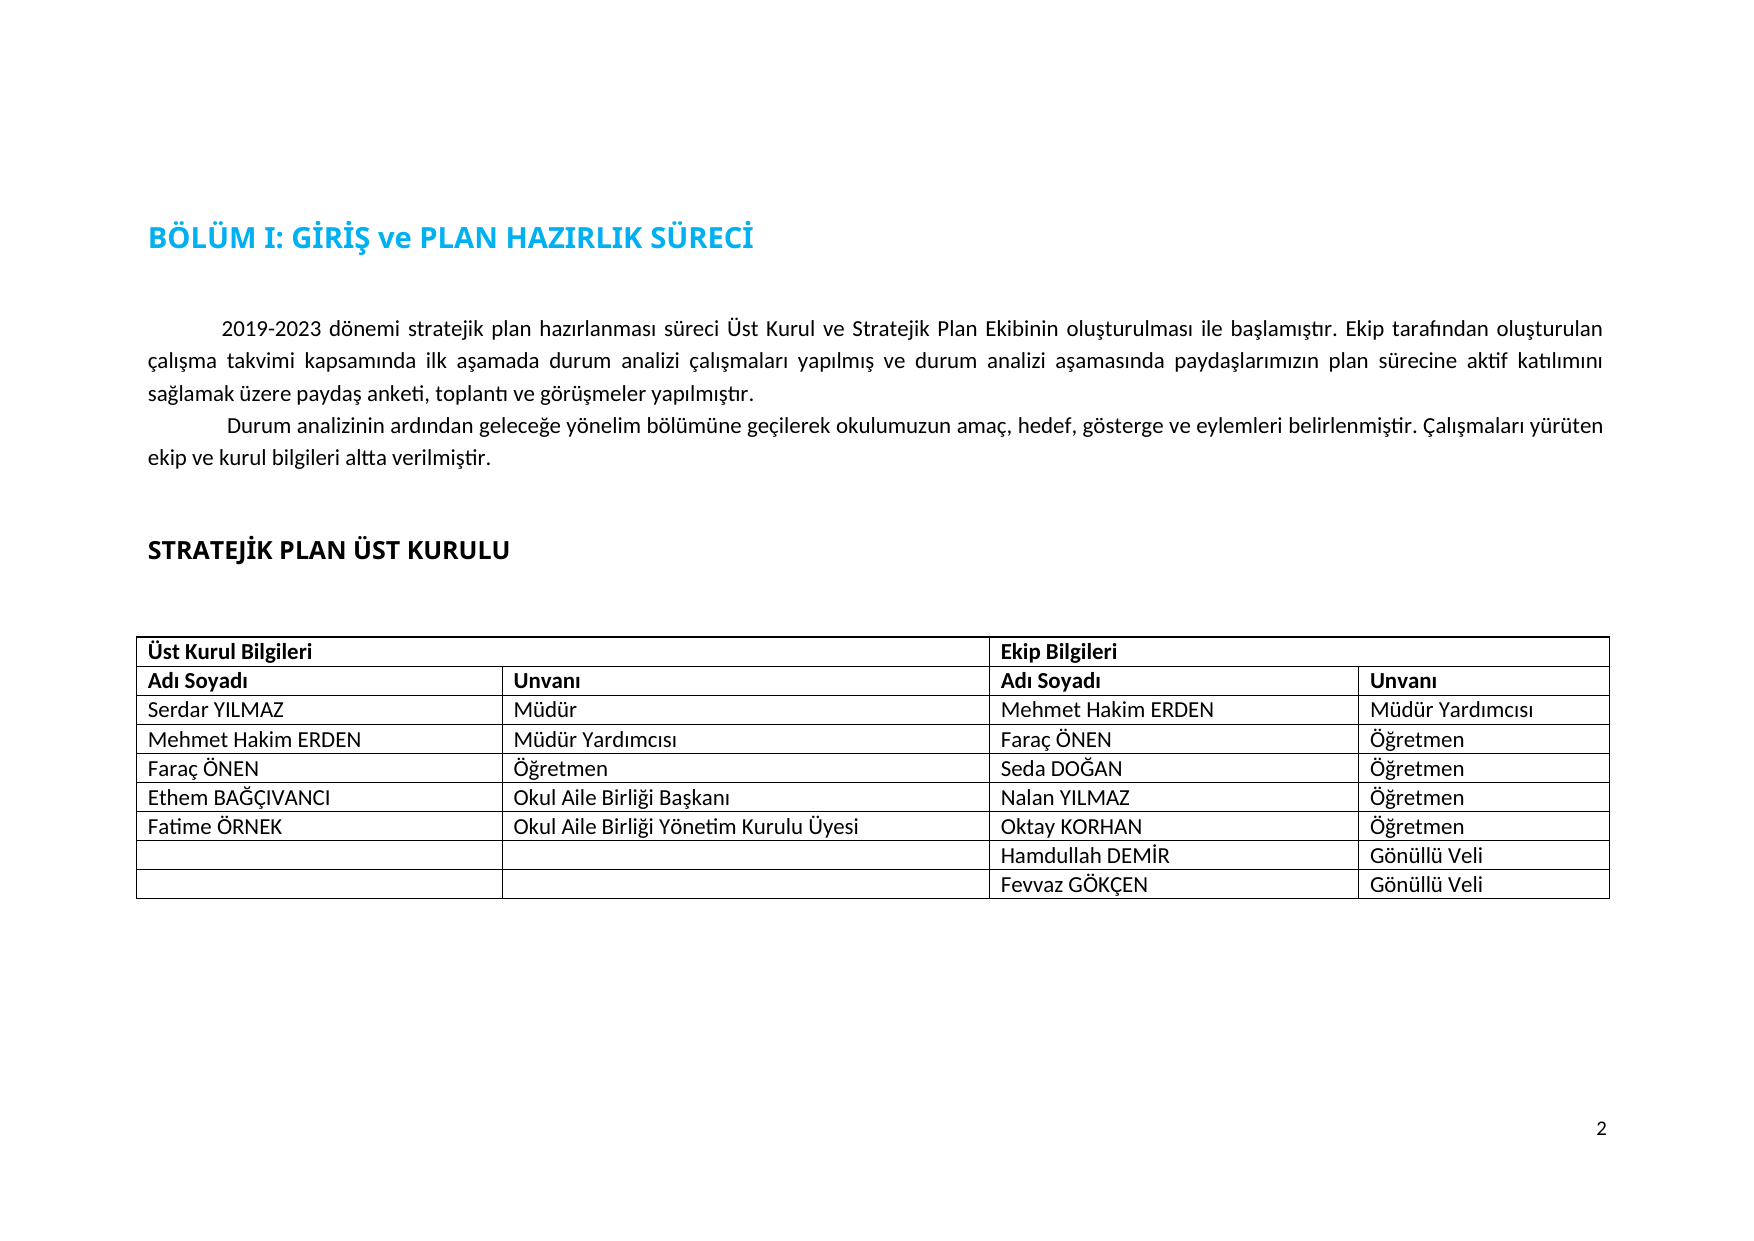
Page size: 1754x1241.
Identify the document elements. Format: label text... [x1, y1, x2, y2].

table_header Ekip Bilgileri [990, 638, 1609, 666]
table_cell Faraç ÖNEN [137, 754, 502, 782]
table_cell Ethem BAĞÇIVANCI [137, 783, 502, 811]
table_cell Okul Aile Birliği Başkanı [503, 783, 989, 811]
table_cell Öğretmen [503, 754, 989, 782]
table_cell Okul Aile Birliği Yönetim Kurulu Üyesi [503, 812, 989, 840]
table_cell Adı Soyadı [990, 667, 1358, 694]
table_cell Öğretmen [1359, 812, 1609, 840]
table_cell Serdar YILMAZ [137, 696, 502, 724]
table_cell Gönüllü Veli [1359, 841, 1609, 869]
subtitle BÖLÜM I: GİRİŞ ve PLAN HAZIRLIK SÜRECİ [148, 217, 1606, 257]
table_cell Adı Soyadı [137, 667, 502, 694]
table_cell Müdür Yardımcısı [1359, 696, 1609, 724]
subtitle STRATEJİK PLAN ÜST KURULU [148, 532, 1606, 566]
table_cell Mehmet Hakim ERDEN [137, 725, 502, 753]
table_cell Gönüllü Veli [1359, 870, 1609, 898]
table_cell Müdür [503, 696, 989, 724]
table_cell Müdür Yardımcısı [503, 725, 989, 753]
table_cell Nalan YILMAZ [990, 783, 1358, 811]
table_cell Öğretmen [1359, 725, 1609, 753]
table_cell [503, 841, 989, 869]
table_cell Mehmet Hakim ERDEN [990, 696, 1358, 724]
table_cell Unvanı [1359, 667, 1609, 694]
table_header Üst Kurul Bilgileri [137, 638, 989, 666]
table_cell Oktay KORHAN [990, 812, 1358, 840]
table_cell Faraç ÖNEN [990, 725, 1358, 753]
table_cell [137, 870, 502, 898]
table_cell Hamdullah DEMİR [990, 841, 1358, 869]
table_cell Unvanı [503, 667, 989, 694]
table_cell Seda DOĞAN [990, 754, 1358, 782]
table_cell Fevvaz GÖKÇEN [990, 870, 1358, 898]
table_cell [137, 841, 502, 869]
table_cell Fatime ÖRNEK [137, 812, 502, 840]
text Durum analizinin ardından geleceğe yönelim bölümüne geçilerek okulumuzun amaç, hedef, gösterge ve eylemleri belirlenmiştir. Çalışmaları yürüten ekip ve kurul bilgileri altta verilmiştir. [148, 411, 1606, 471]
table_cell Öğretmen [1359, 754, 1609, 782]
table_cell Öğretmen [1359, 783, 1609, 811]
table_cell [503, 870, 989, 898]
text 2019-2023 dönemi stratejik plan hazırlanması süreci Üst Kurul ve Stratejik Plan Ekibinin oluşturulması ile başlamıştır. Ekip tarafından oluşturulan çalışma takvimi kapsamında ilk aşamada durum analizi çalışmaları yapılmış ve durum analizi aşamasında paydaşlarımızın plan sürecine aktif katılımını sağlamak üzere paydaş anketi, toplantı ve görüşmeler yapılmıştır. [148, 314, 1606, 407]
